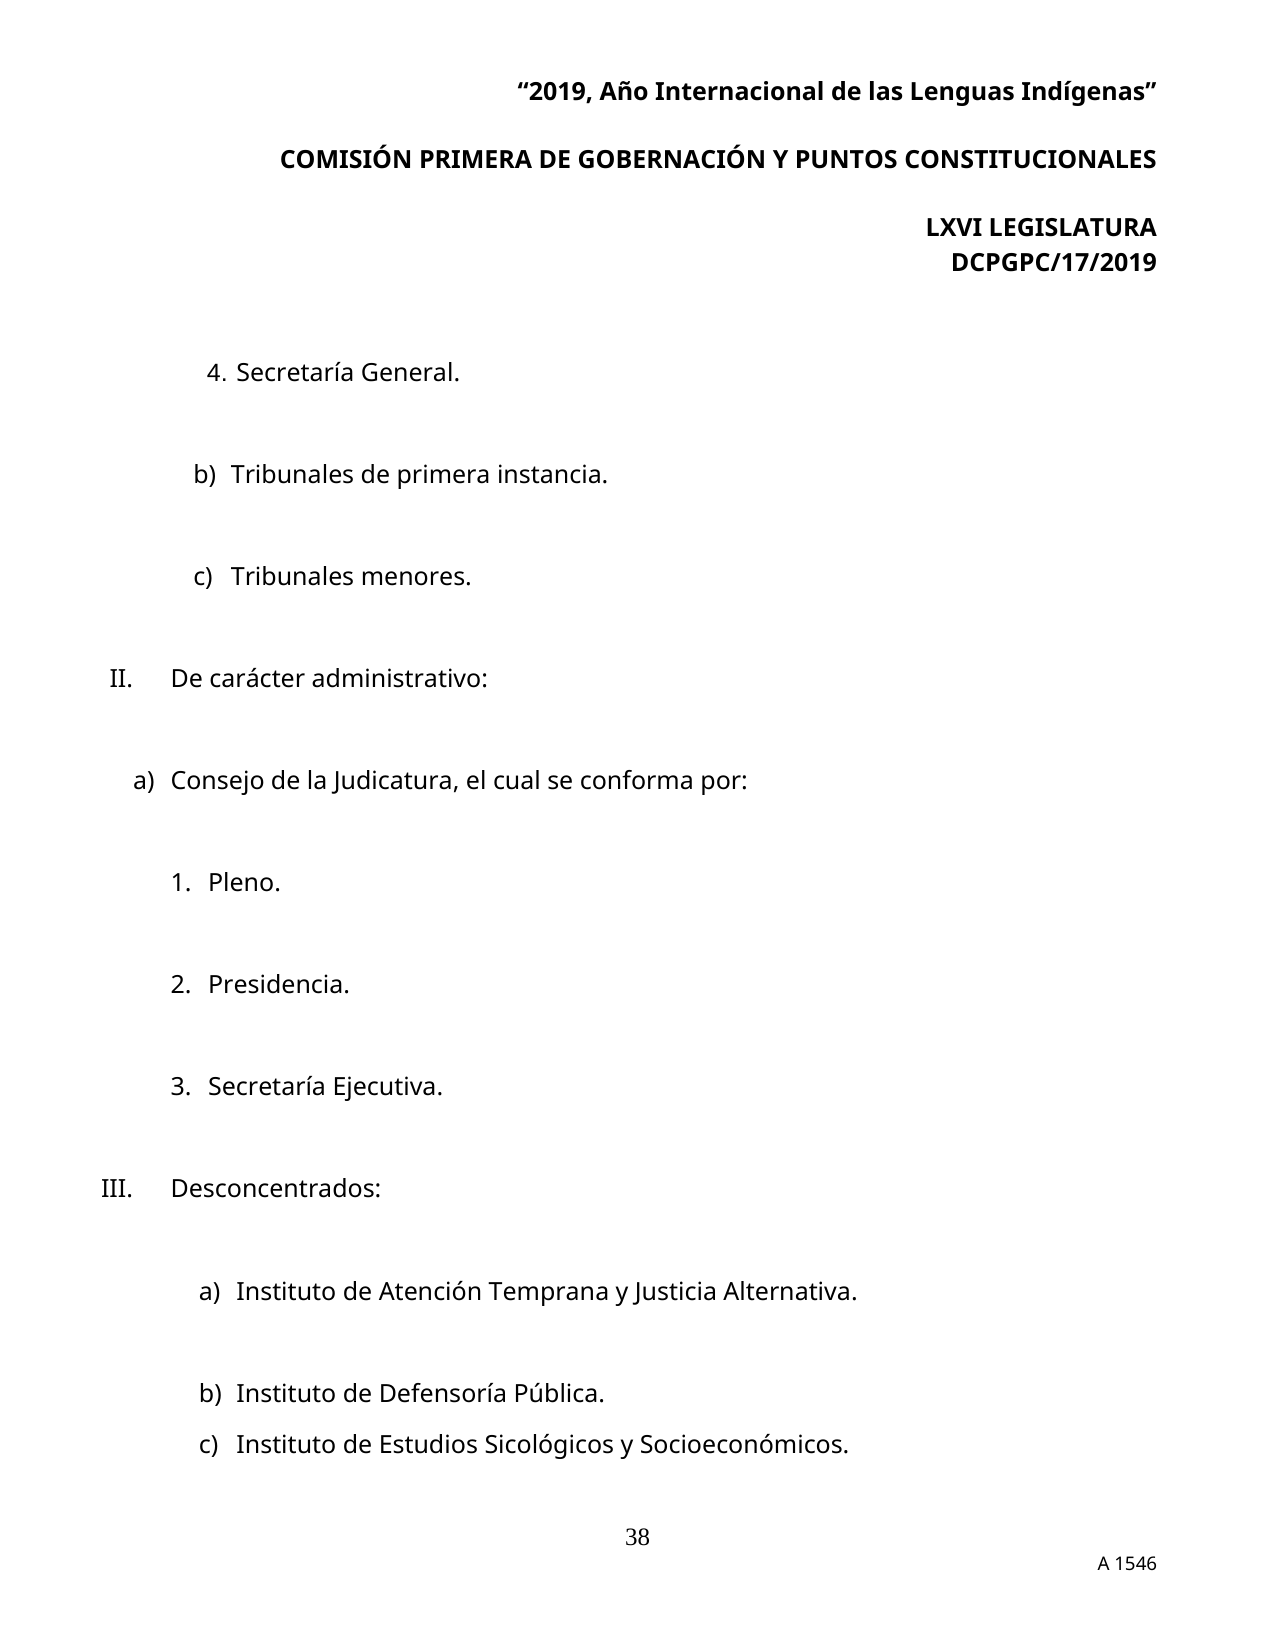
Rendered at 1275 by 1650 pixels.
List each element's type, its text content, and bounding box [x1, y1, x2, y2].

list Desconcentrados: [133, 1171, 1157, 1205]
list Instituto de Estudios Sicológicos y Socioeconómicos. [199, 1426, 1157, 1460]
list Instituto de Defensoría Pública. [199, 1375, 1157, 1409]
list Consejo de la Judicatura, el cual se conforma por: [133, 763, 1157, 797]
list Secretaría Ejecutiva. [170, 1069, 1157, 1103]
list De carácter administrativo: [133, 661, 1157, 695]
list Presidencia. [170, 967, 1157, 1001]
list Instituto de Atención Temprana y Justicia Alternativa. [199, 1273, 1157, 1307]
list Secretaría General. [207, 354, 1157, 388]
list Tribunales de primera instancia. [193, 456, 1157, 491]
list Tribunales menores. [193, 558, 1157, 593]
list Pleno. [170, 865, 1157, 899]
